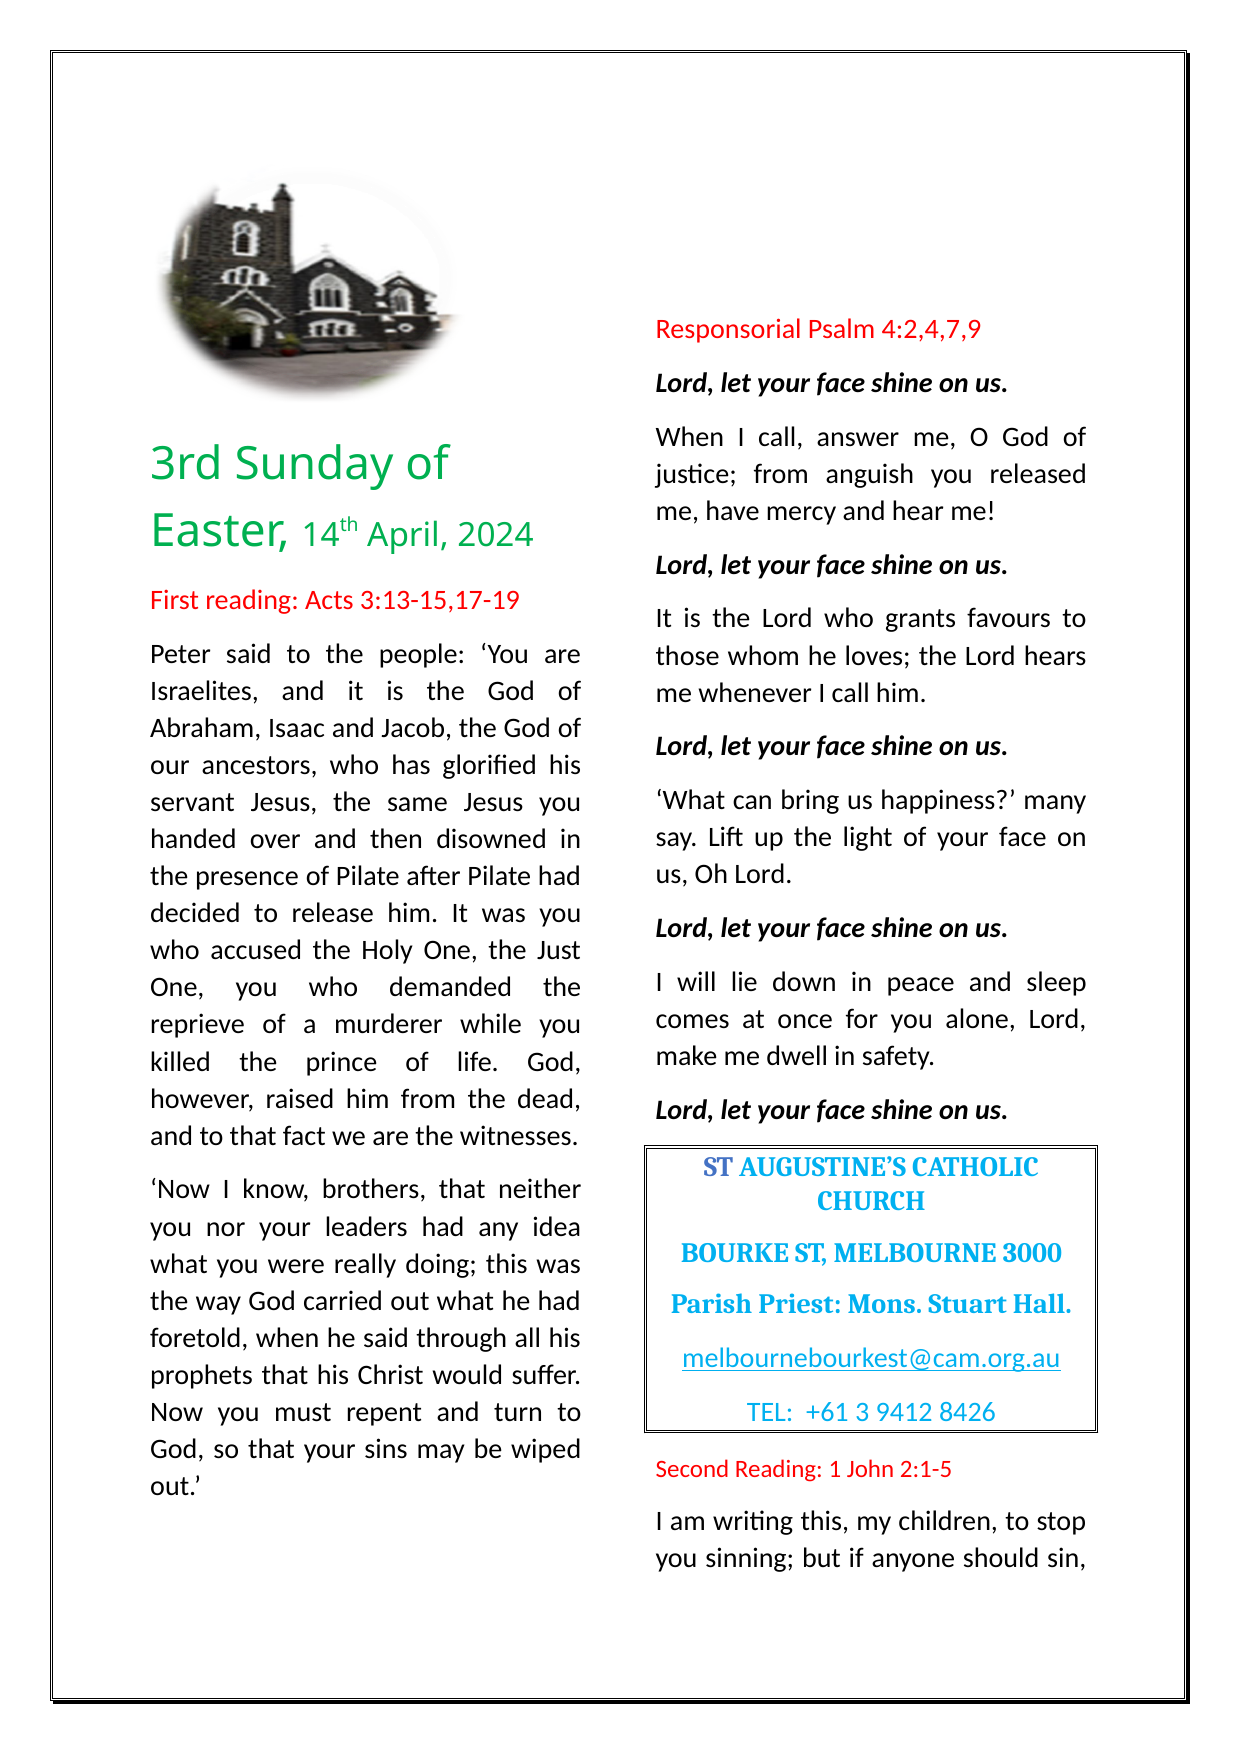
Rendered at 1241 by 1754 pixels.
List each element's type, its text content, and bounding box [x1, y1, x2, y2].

text It is the Lord who grants favours to those whom he loves; the Lord hears me whenever I call him. [655, 600, 1087, 709]
text Second Reading: 1 John 2:1-5 [655, 1453, 1087, 1483]
text 3rd Sunday of Easter, 14th April, 2024 [150, 431, 582, 560]
text Parish Priest: Mons. Stuart Hall. [647, 1283, 1095, 1321]
text ‘Now I know, brothers, that neither you nor your leaders had any idea what you were really doing; this was the way God carried out what he had foretold, when he said through all his prophets that his Christ would suffer. Now you must repent and turn to God, so that your sins may be wiped out.’ [150, 1171, 582, 1502]
text I will lie down in peace and sleep comes at once for you alone, Lord, make me dwell in safety. [655, 964, 1087, 1072]
text BOURKE ST, MELBOURNE 3000 [647, 1232, 1095, 1269]
text Responsorial Psalm 4:2,4,7,9 [655, 311, 1087, 346]
text ST AUGUSTINE’S CATHOLIC CHURCH [647, 1149, 1095, 1218]
picture [150, 150, 474, 408]
text Lord, let your face shine on us. [655, 1092, 1087, 1126]
text Lord, let your face shine on us. [655, 547, 1087, 581]
text When I call, answer me, O God of justice; from anguish you released me, have mercy and hear me! [655, 419, 1087, 527]
text melbournebourkest@cam.org.au [647, 1335, 1095, 1374]
text First reading: Acts 3:13-15,17-19 [150, 582, 582, 616]
text TEL: +61 3 9412 8426 [647, 1389, 1095, 1430]
text Peter said to the people: ‘You are Israelites, and it is the God of Abraham, Isaac and Jacob, the God of our ancestors, who has glorified his servant Jesus, the same Jesus you handed over and then disowned in the presence of Pilate after Pilate had decided to release him. It was you who accused the Holy One, the Just One, you who demanded the reprieve of a murderer while you killed the prince of life. God, however, raised him from the dead, and to that fact we are the witnesses. [150, 636, 582, 1152]
text Lord, let your face shine on us. [655, 365, 1087, 399]
text Lord, let your face shine on us. [655, 728, 1087, 763]
text Lord, let your face shine on us. [655, 910, 1087, 944]
text ‘What can bring us happiness?’ many say. Lift up the light of your face on us, Oh Lord. [655, 782, 1087, 891]
